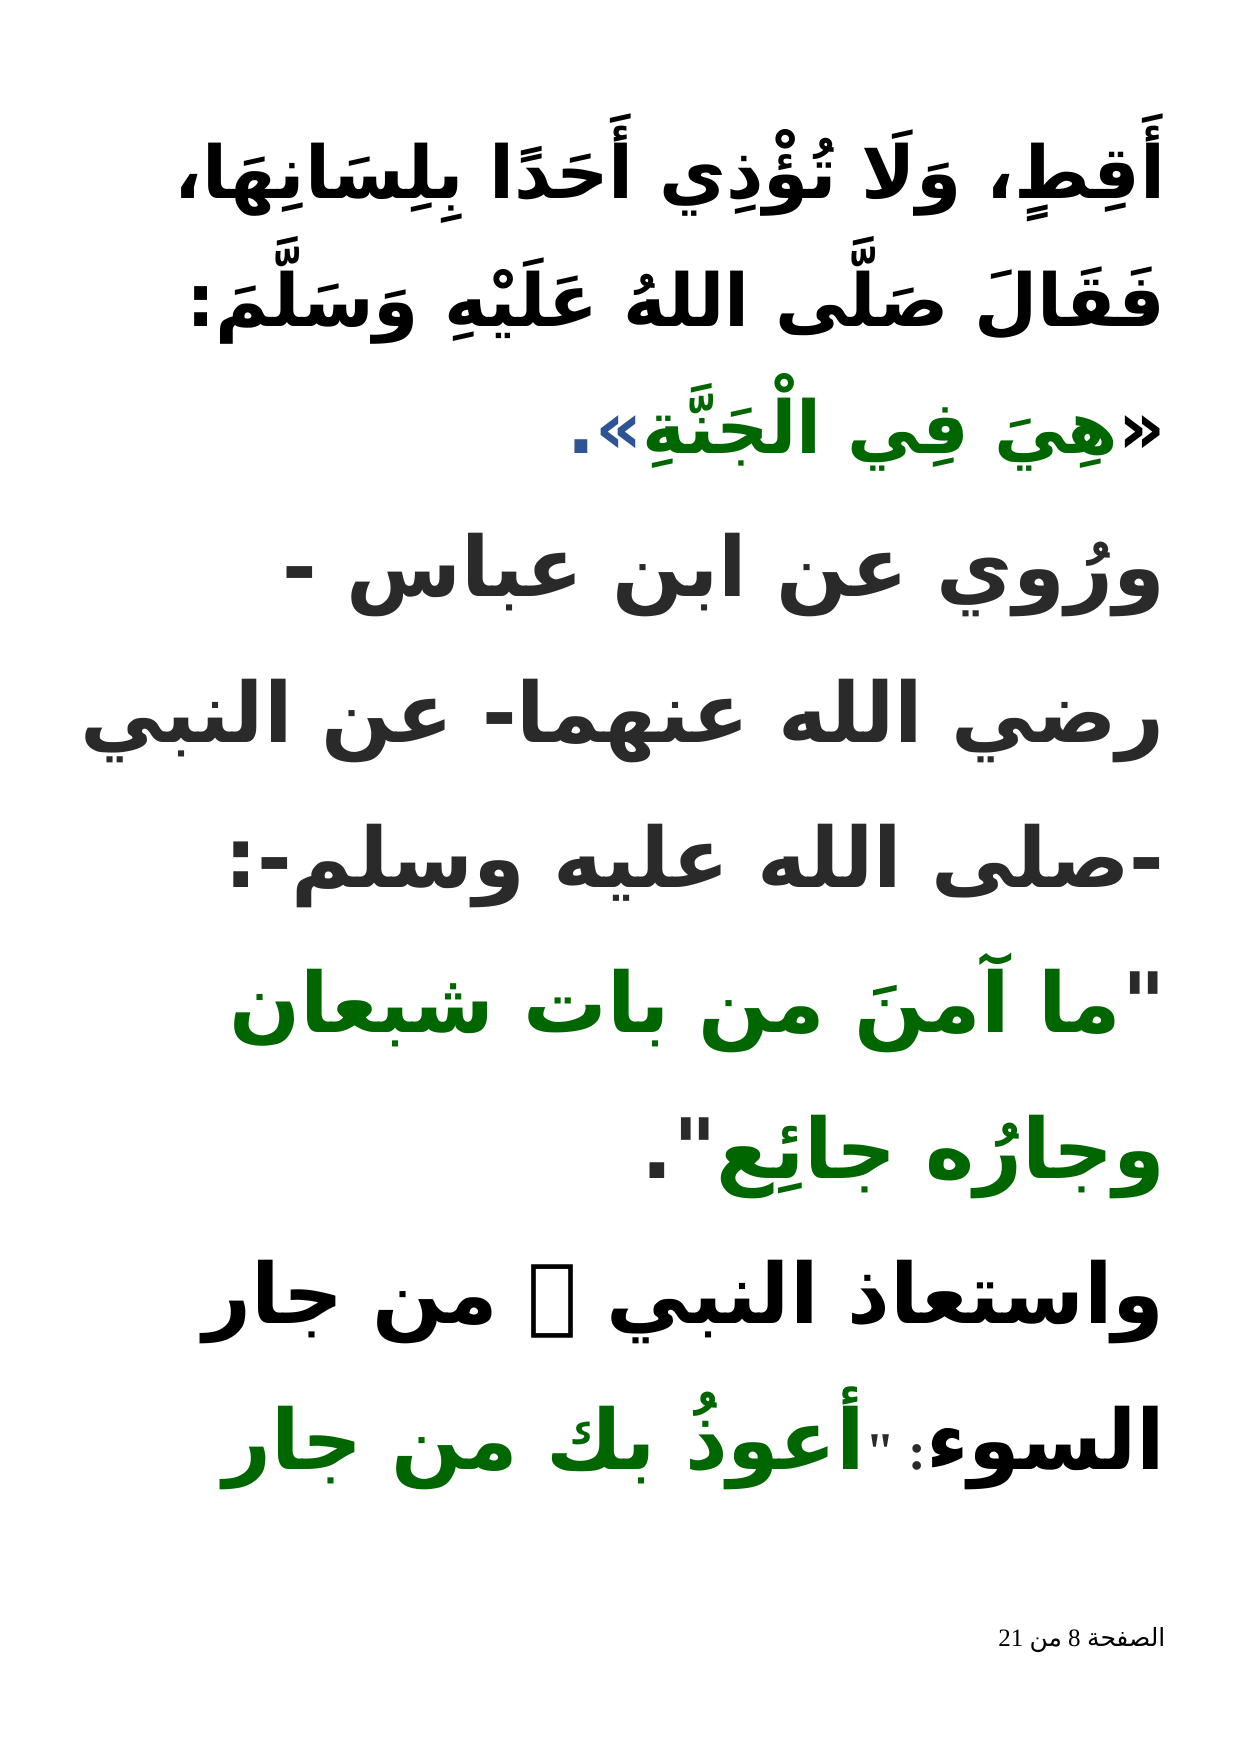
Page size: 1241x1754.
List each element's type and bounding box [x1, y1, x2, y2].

text [75, 131, 1165, 1198]
text [75, 1246, 1165, 1489]
